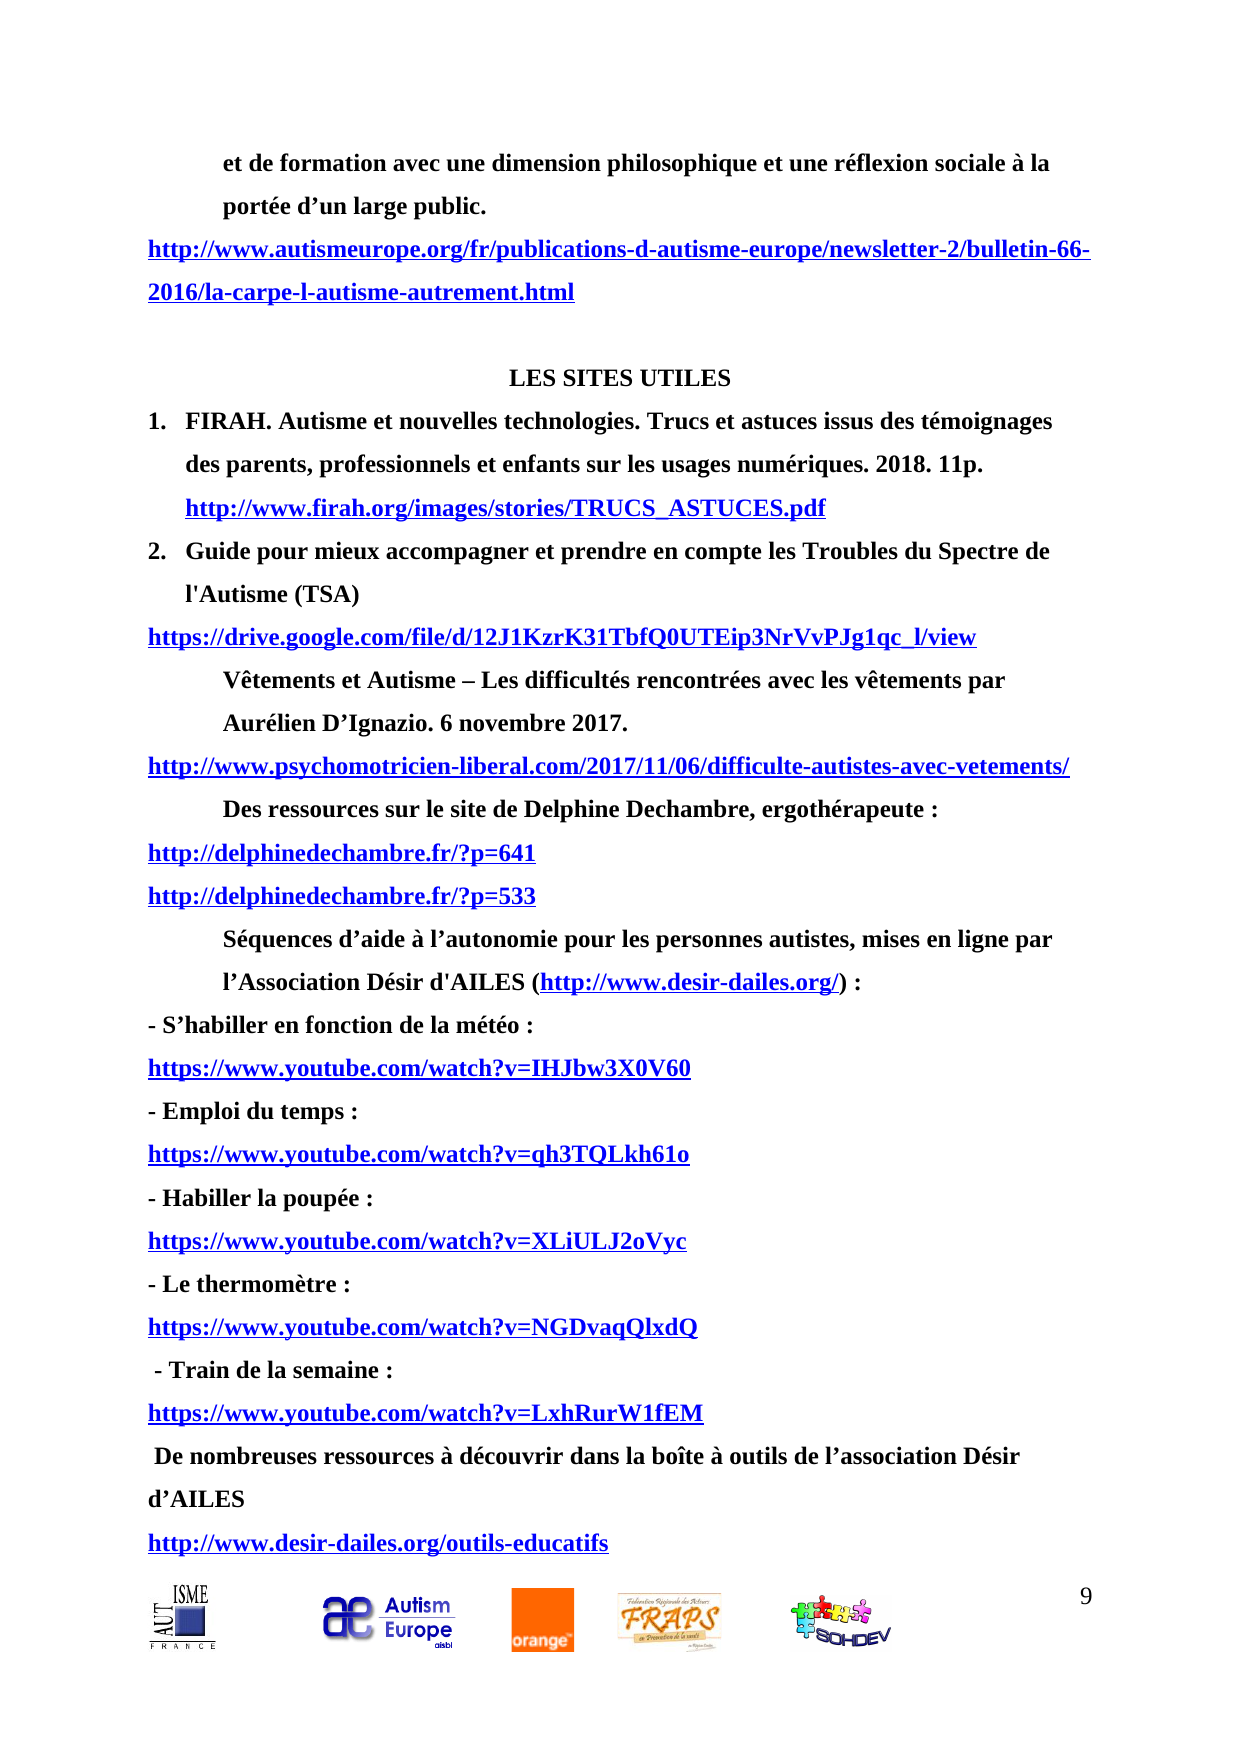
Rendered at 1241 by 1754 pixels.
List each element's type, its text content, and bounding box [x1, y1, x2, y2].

list Vêtements et Autisme – Les difficultés rencontrées avec les vêtements par Aurélien D’Ignazio. 6 novembre 2017. [223, 665, 1093, 737]
text http://delphinedechambre.fr/?p=533 [148, 881, 1093, 909]
text - Le thermomètre : [148, 1269, 1093, 1298]
list Des ressources sur le site de Delphine Dechambre, ergothérapeute : [223, 794, 1093, 823]
picture [789, 1595, 892, 1652]
text http://www.psychomotricien-liberal.com/2017/11/06/difficulte-autistes-avec-vetements/ [148, 751, 1093, 780]
list FIRAH. Autisme et nouvelles technologies. Trucs et astuces issus des témoignages des parents, professionnels et enfants sur les usages numériques. 2018. 11p. http://www.firah.org/images/stories/TRUCS_ASTUCES.pdf [148, 406, 1093, 521]
text https://www.youtube.com/watch?v=LxhRurW1fEM [148, 1398, 1093, 1427]
text http://www.autismeurope.org/fr/publications-d-autisme-europe/newsletter-2/bulletin-66-2016/la-carpe-l-autisme-autrement.html [148, 234, 1093, 306]
list Guide pour mieux accompagner et prendre en compte les Troubles du Spectre de l'Autisme (TSA) [148, 536, 1093, 608]
list Séquences d’aide à l’autonomie pour les personnes autistes, mises en ligne par l’Association Désir d'AILES (http://www.desir-dailes.org/) : [223, 924, 1093, 996]
text https://www.youtube.com/watch?v=qh3TQLkh61o [148, 1139, 1093, 1168]
picture [511, 1588, 575, 1652]
text https://drive.google.com/file/d/12J1KzrK31TbfQ0UTEip3NrVvPJg1qc_l/view [148, 622, 1093, 651]
text https://www.youtube.com/watch?v=XLiULJ2oVyc [148, 1226, 1093, 1254]
text LES SITES UTILES [148, 363, 1093, 392]
text - S’habiller en fonction de la météo : [148, 1010, 1093, 1039]
picture [316, 1581, 456, 1652]
text https://www.youtube.com/watch?v=NGDvaqQlxdQ [148, 1312, 1093, 1341]
text http://delphinedechambre.fr/?p=641 [148, 838, 1093, 866]
text De nombreuses ressources à découvrir dans la boîte à outils de l’association Désir d’AILES [148, 1441, 1093, 1513]
text http://www.desir-dailes.org/outils-educatifs [148, 1528, 1093, 1556]
picture [147, 1582, 217, 1652]
text - Habiller la poupée : [148, 1183, 1093, 1211]
picture [617, 1593, 722, 1652]
text - Train de la semaine : [148, 1355, 1093, 1384]
text https://www.youtube.com/watch?v=IHJbw3X0V60 [148, 1053, 1093, 1082]
text - Emploi du temps : [148, 1096, 1093, 1125]
